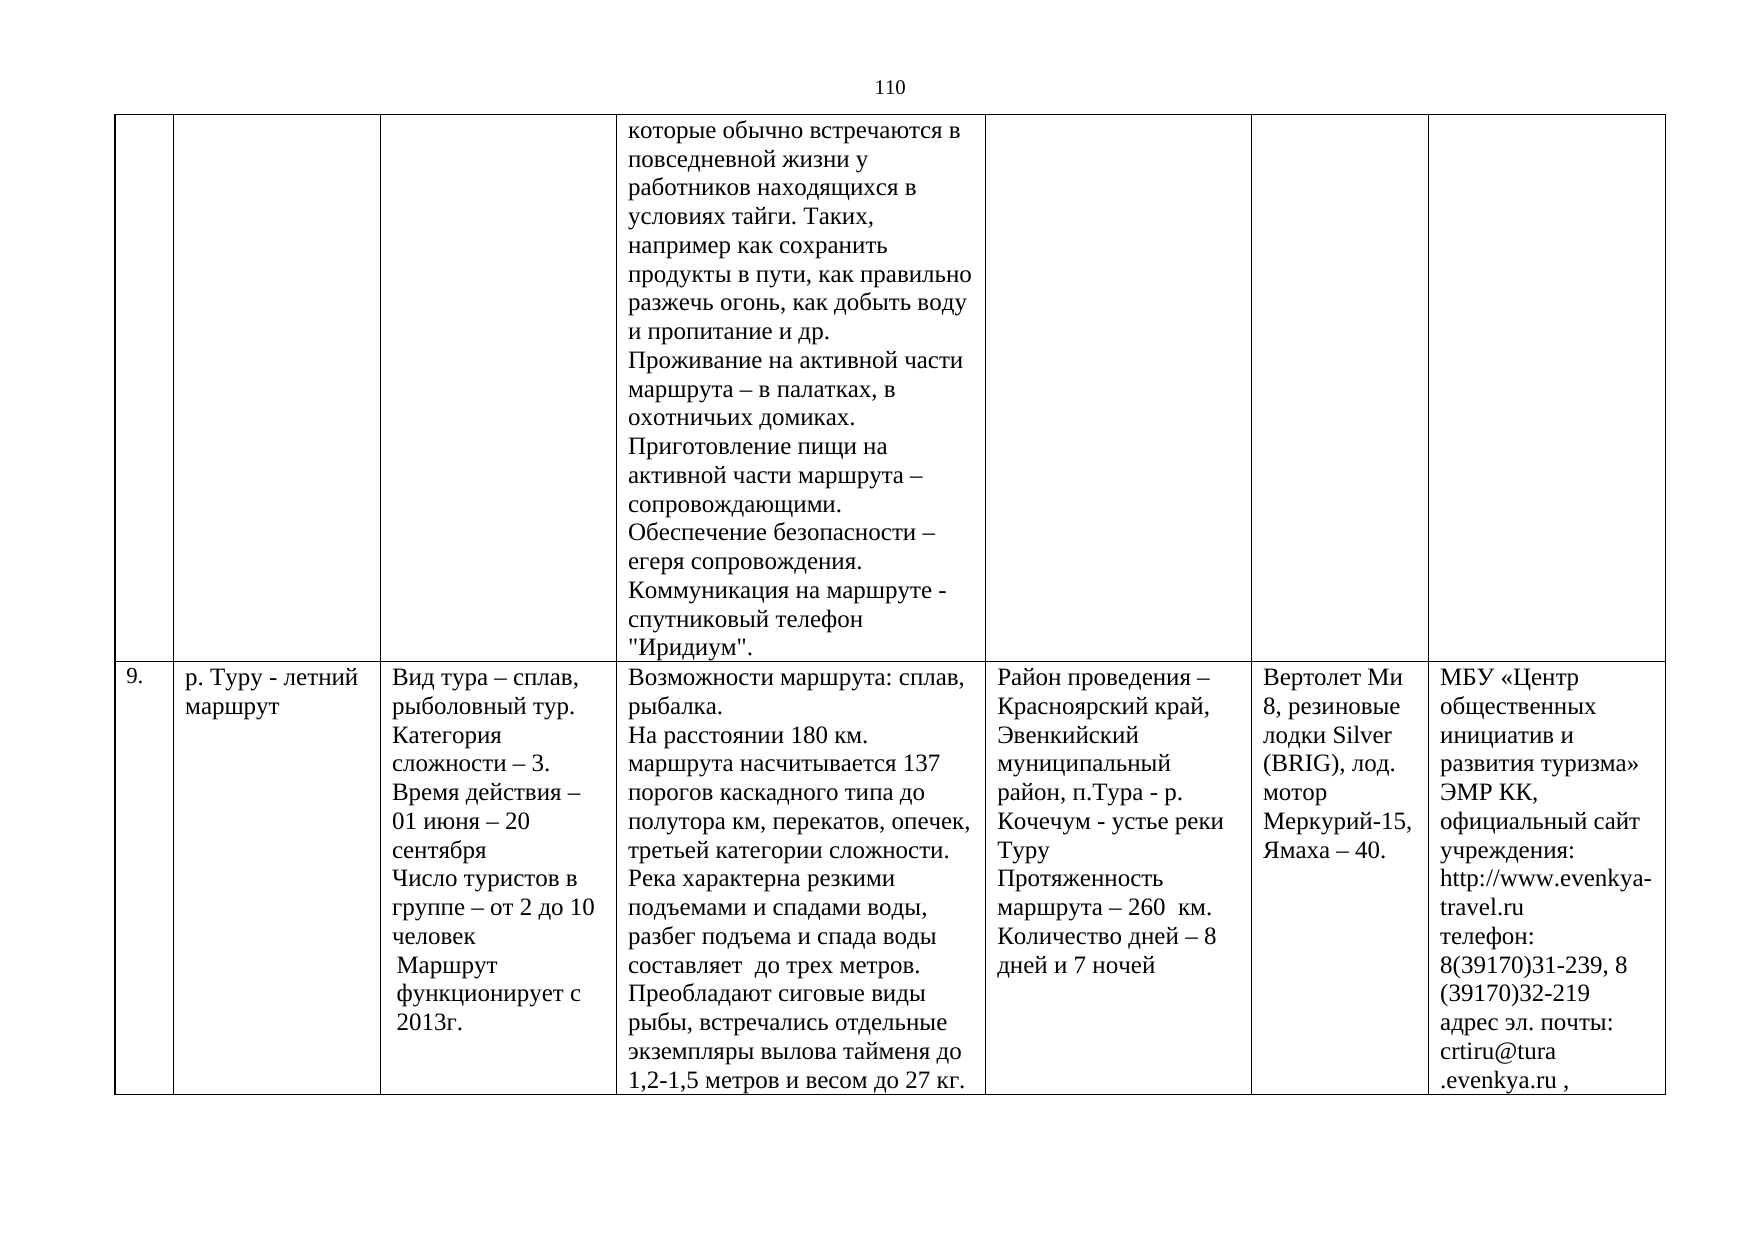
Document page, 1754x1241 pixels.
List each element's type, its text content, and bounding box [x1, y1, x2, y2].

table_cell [381, 115, 616, 661]
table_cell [381, 662, 616, 1093]
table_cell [986, 662, 1251, 1093]
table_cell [617, 115, 985, 661]
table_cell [174, 662, 380, 1093]
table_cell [1252, 115, 1428, 661]
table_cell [986, 115, 1251, 661]
table_cell 8. [116, 115, 173, 661]
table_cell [1429, 662, 1665, 1093]
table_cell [1252, 662, 1428, 1093]
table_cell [1429, 115, 1665, 661]
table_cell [174, 115, 380, 661]
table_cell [617, 662, 985, 1093]
table_cell 9. [116, 662, 173, 1093]
